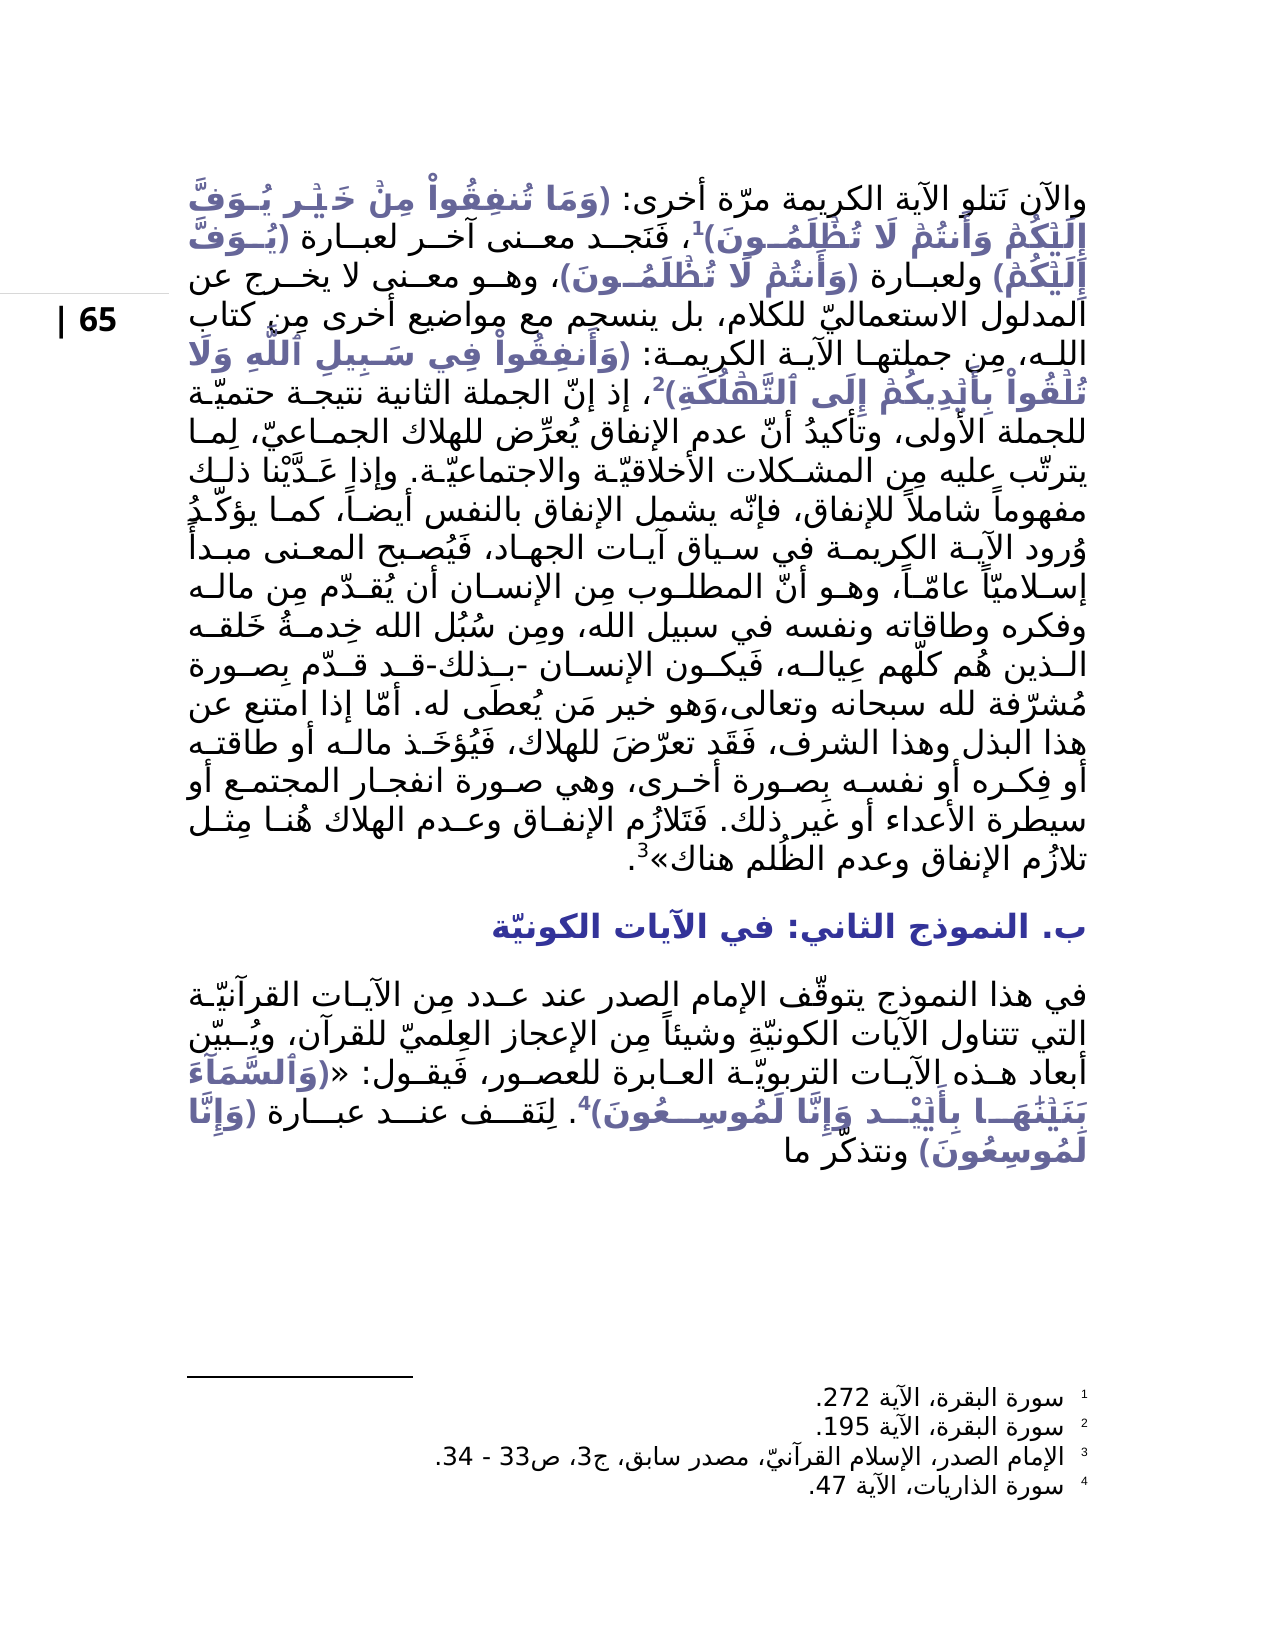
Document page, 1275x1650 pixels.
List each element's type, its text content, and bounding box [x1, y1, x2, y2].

text في هذا النموذج يتوقّف الإمام الصدر عند عدد مِن الآيات القرآنيّة التي تتناول الآيات الكونيّةِ وشيئاً مِن الإعجاز العِلميّ للقرآن، ويُبيّن أبعاد هذه الآيات التربويّة العابرة للعصور، فَيقول: «﴿وَٱلسَّمَآءَ بَنَيۡنَٰهَا بِأَيۡيْد وَإِنَّا لَمُوسِعُونَ﴾. لِنَقف عند عبارة ﴿وَإِنَّا لَمُوسِعُونَ﴾ ونتذكّر ما [187, 976, 1087, 1170]
text والآن نَتلو الآية الكريمة مرّة أخرى: ﴿وَمَا تُنفِقُواْ مِنۡ خَيۡر يُوَفَّ إِلَيۡكُمۡ وَأَنتُمۡ لَا تُظۡلَمُونَ﴾، فَنَجد معنى آخر لعبارة ﴿يُوَفَّ إِلَيۡكُمۡ﴾ ولعبارة ﴿وَأَنتُمۡ لَا تُظۡلَمُونَ﴾، وهو معنى لا يخرج عن المدلول الاستعماليّ للكلام، بل ينسجم مع مواضيع أخرى مِن كتاب الله، مِن جملتها الآية الكريمة: ﴿وَأَنفِقُواْ فِي سَبِيلِ ٱللَّهِ وَلَا تُلۡقُواْ بِأَيۡدِيكُمۡ إِلَى ٱلتَّهۡلُكَةِ﴾، إذ إنّ الجملة الثانية نتيجة حتميّة للجملة الأولى، وتأكيدُ أنّ عدم الإنفاق يُعرِّض للهلاك الجماعيّ، لِما يترتّب عليه مِن المشكلات الأخلاقيّة والاجتماعيّة. وإذا عَدَّيْنا ذلك مفهوماً شاملاً للإنفاق، فإنّه يشمل الإنفاق بالنفس أيضاً، كما يؤكّدُ وُرود الآية الكريمة في سياق آيات الجهاد، فَيُصبح المعنى مبدأً إسلاميّاً عامّاً، وهو أنّ المطلوب مِن الإنسان أن يُقدّم مِن ماله وفكره وطاقاته ونفسه في سبيل الله، ومِن سُبُل الله خِدمةُ خَلقه الذين هُم كلّهم عِياله، فَيكون الإنسان -بذلك-قد قدّم بِصورة مُشرّفة لله سبحانه وتعالى،وَهو خير مَن يُعطَى له. أمّا إذا امتنع عن هذا البذل وهذا الشرف، فَقَد تعرّضَ للهلاك، فَيُؤخَذ ماله أو طاقته أو فِكره أو نفسه بِصورة أخرى، وهي صورة انفجار المجتمع أو سيطرة الأعداء أو غير ذلك. فَتَلازُم الإنفاق وعدم الهلاك هُنا مِثل تلازُم الإنفاق وعدم الظُلم هناك». [187, 179, 1087, 878]
text ب. النموذج الثاني: في الآيات الكونيّة [187, 908, 1087, 947]
